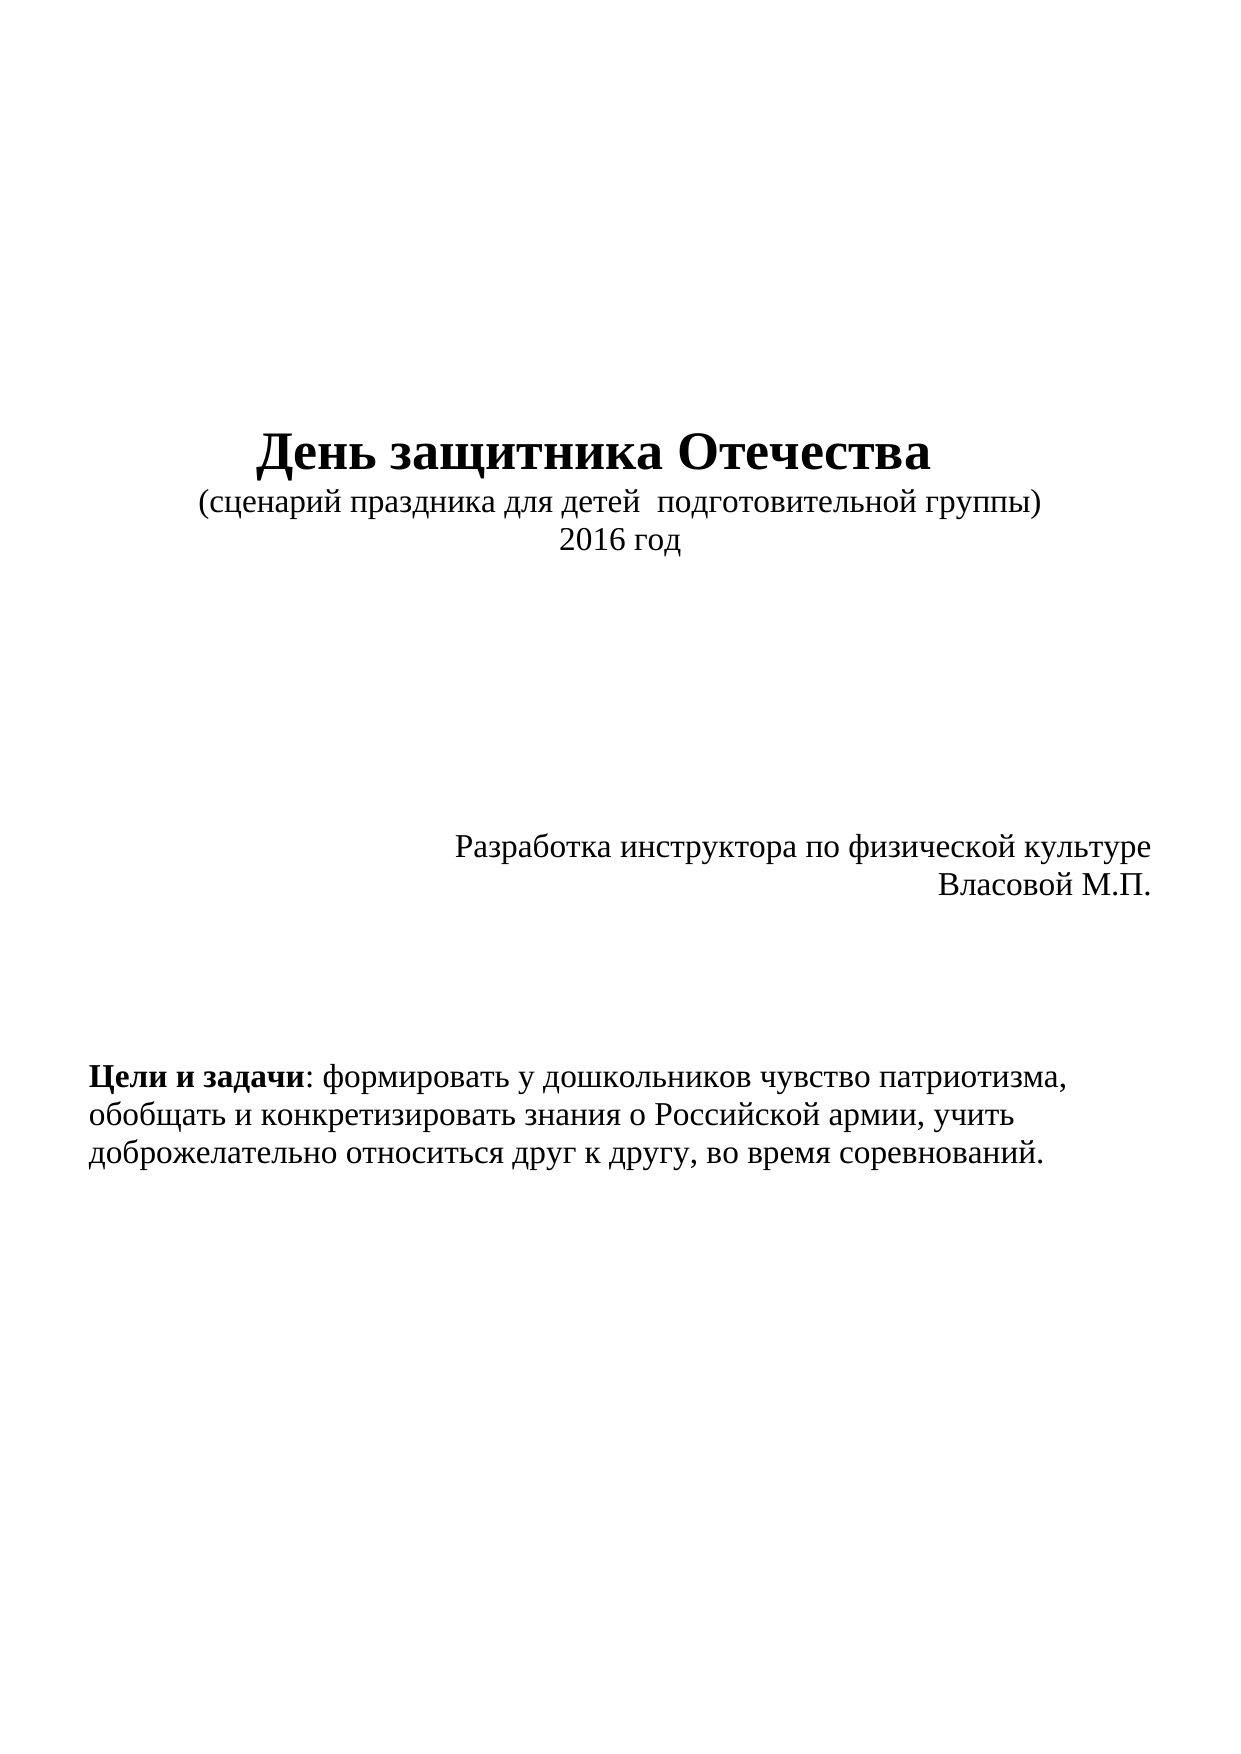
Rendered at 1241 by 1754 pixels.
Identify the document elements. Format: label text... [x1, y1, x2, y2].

text Власовой М.П. [89, 864, 1152, 903]
text (сценарий праздника для детей подготовительной группы) [89, 481, 1152, 519]
text Разработка инструктора по физической культуре [89, 826, 1152, 864]
text День защитника Отечества [89, 419, 1152, 481]
text 2016 год [89, 519, 1152, 558]
text Цели и задачи: формировать у дошкольников чувство патриотизма, обобщать и конкретизировать знания о Российской армии, учить доброжелательно относиться друг к другу, во время соревнований. [89, 1056, 1152, 1171]
